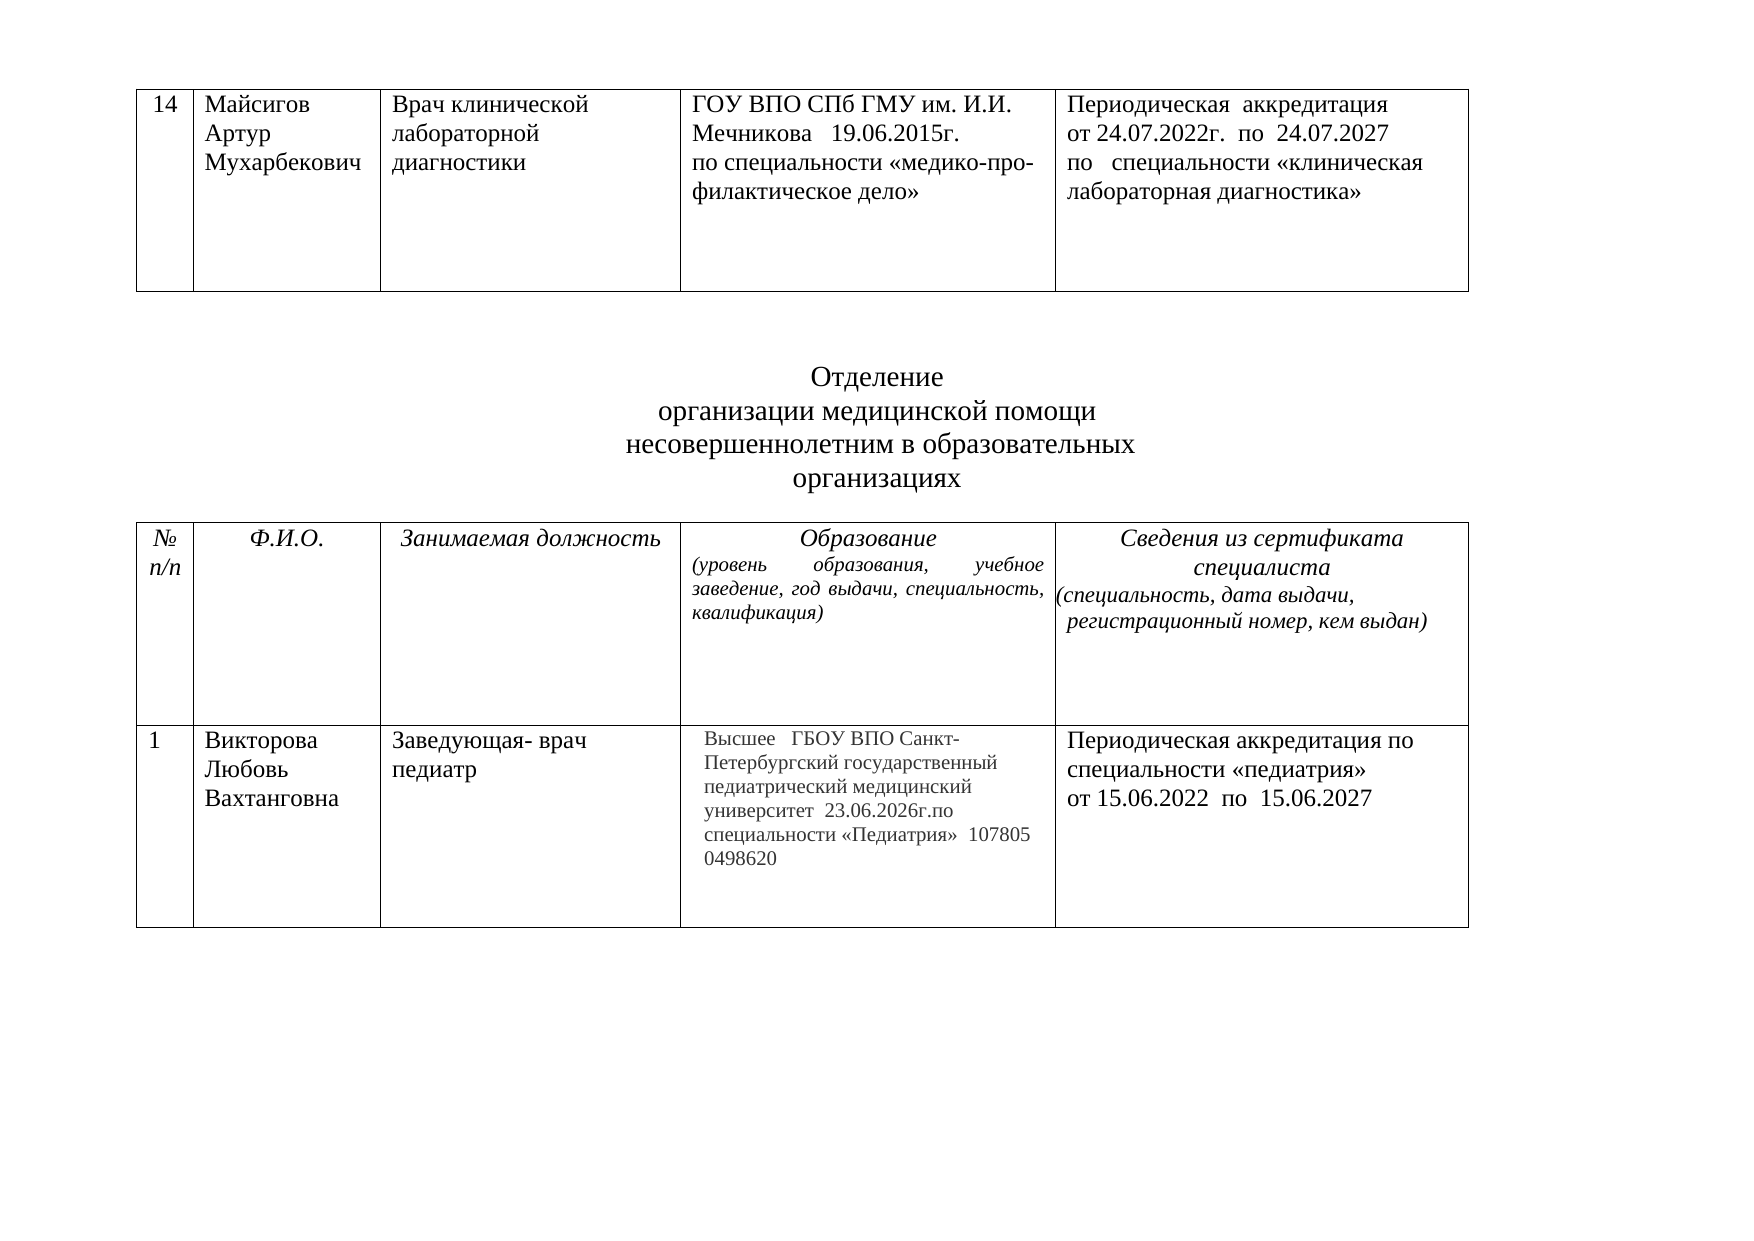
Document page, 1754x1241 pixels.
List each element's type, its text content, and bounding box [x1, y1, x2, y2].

table_cell 14 [137, 90, 193, 291]
table_header Занимаемая должность [381, 523, 680, 724]
table_header № п/п [137, 523, 193, 724]
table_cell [381, 726, 680, 927]
table_cell ГОУ ВПО СПб ГМУ им. И.И. Мечникова 19.06.2015г. по специальности «медико-про-филактическое дело» [681, 90, 1055, 291]
table_header Сведения из сертификата специалиста (специальность, дата выдачи, регистрационный номер, кем выдан) [1056, 523, 1468, 724]
table_cell Майсигов Артур Мухарбекович [194, 90, 380, 291]
table_cell 1 [137, 726, 193, 927]
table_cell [381, 90, 680, 291]
table_header Ф.И.О. [194, 523, 380, 724]
text организации медицинской помощи [118, 393, 1636, 426]
text организациях [118, 460, 1636, 493]
text несовершеннолетним в образовательных [118, 426, 1636, 460]
table_header Образование (уровень образования, учебное заведение, год выдачи, специальность, квалификация) [681, 523, 1055, 724]
table_cell Высшее ГБОУ ВПО Санкт-Петербургский государственный педиатрический медицинский университет 23.06.2026г.по специальности «Педиатрия» 107805 0498620 [681, 726, 1055, 927]
table_cell Периодическая аккредитация по специальности «педиатрия» от 15.06.2022 по 15.06.2027 [1056, 726, 1468, 927]
table_cell Периодическая аккредитация от 24.07.2022г. по 24.07.2027 по специальности «клиническая лабораторная диагностика» [1056, 90, 1468, 291]
text Отделение [118, 359, 1636, 393]
table_cell Викторова Любовь Вахтанговна [194, 726, 380, 927]
